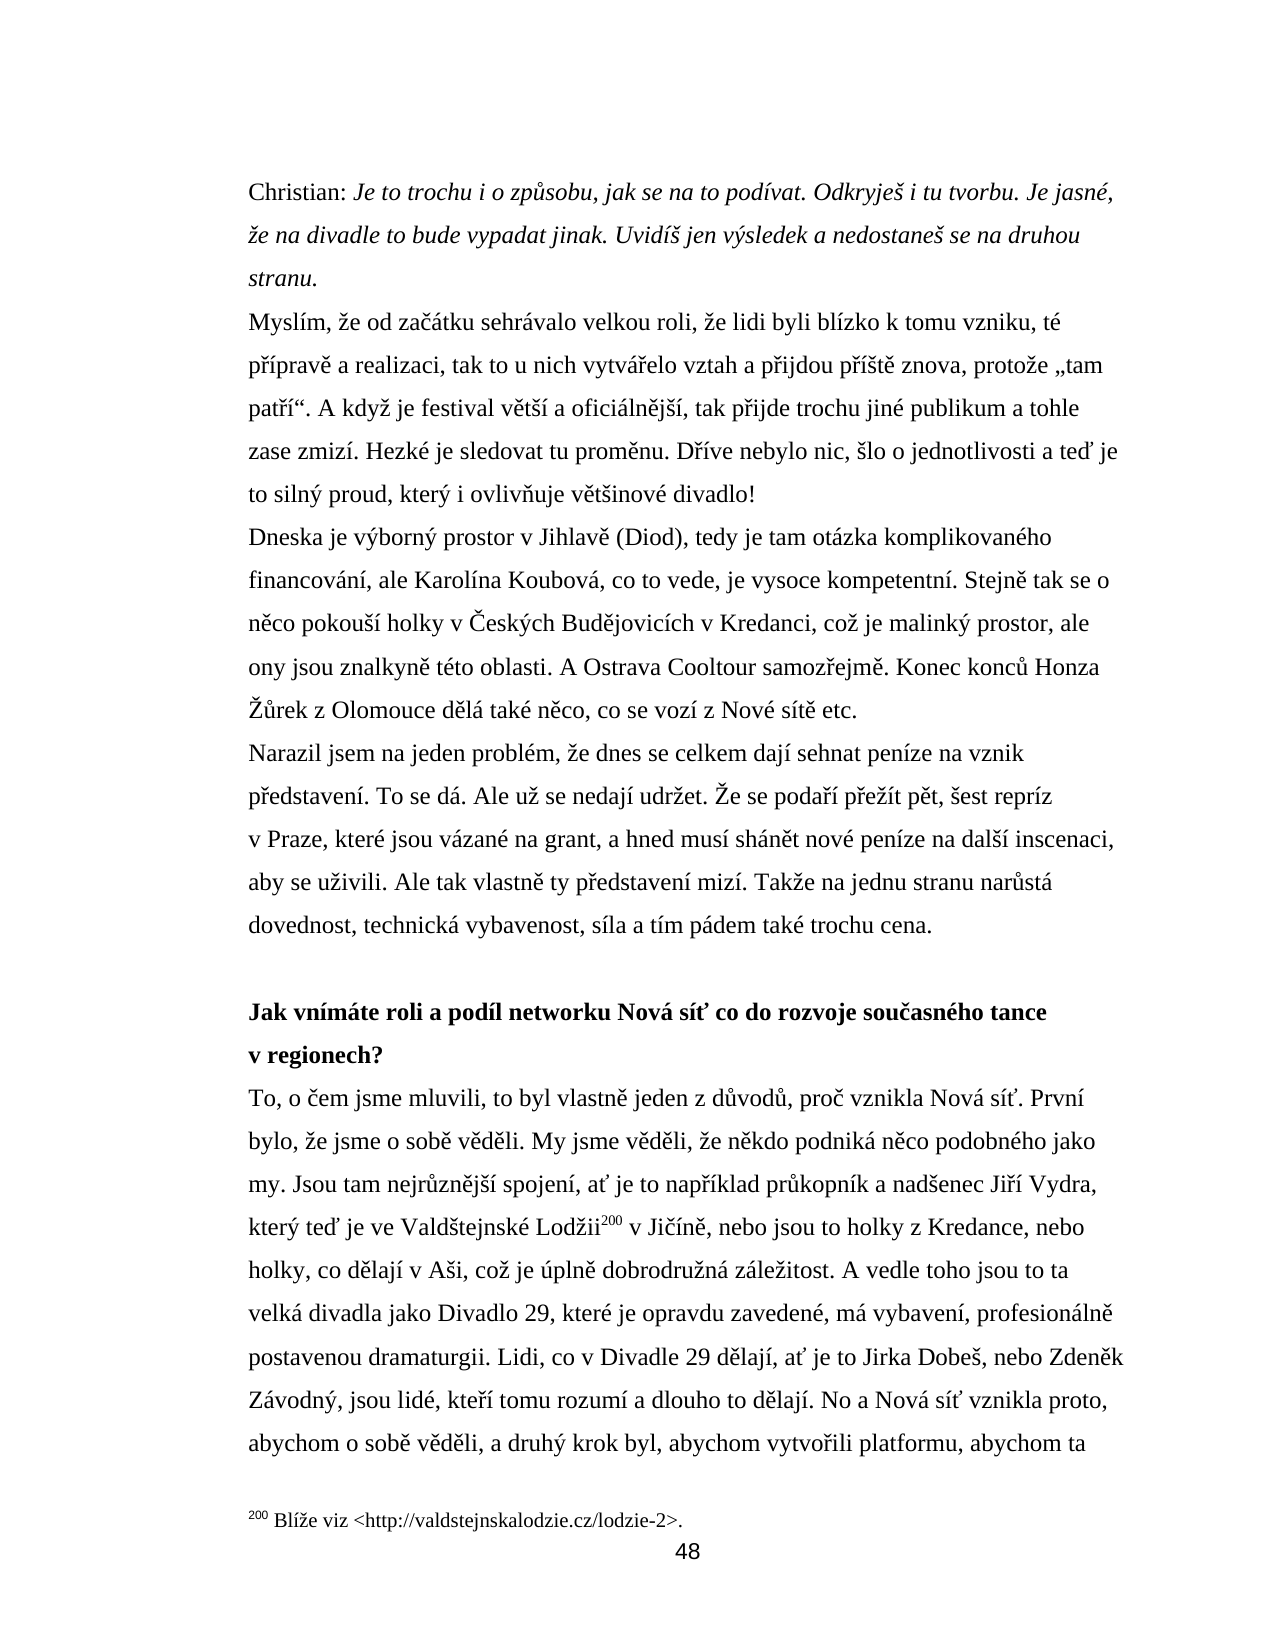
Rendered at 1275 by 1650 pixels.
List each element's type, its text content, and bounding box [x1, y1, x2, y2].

text Jak vnímáte roli a podíl networku Nová síť co do rozvoje současného tance v regionech? [248, 997, 1127, 1068]
text Narazil jsem na jeden problém, že dnes se celkem dají sehnat peníze na vznik představení. To se dá. Ale už se nedají udržet. Že se podaří přežít pět, šest repríz v Praze, které jsou vázané na grant, a hned musí shánět nové peníze na další inscenaci, aby se uživili. Ale tak vlastně ty představení mizí. Takže na jednu stranu narůstá dovednost, technická vybavenost, síla a tím pádem také trochu cena. [248, 738, 1127, 939]
text Myslím, že od začátku sehrávalo velkou roli, že lidi byli blízko k tomu vzniku, té přípravě a realizaci, tak to u nich vytvářelo vztah a přijdou příště znova, protože „tam patří“. A když je festival větší a oficiálnější, tak přijde trochu jiné publikum a tohle zase zmizí. Hezké je sledovat tu proměnu. Dříve nebylo nic, šlo o jednotlivosti a teď je to silný proud, který i ovlivňuje většinové divadlo! [248, 307, 1127, 508]
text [248, 1083, 1127, 1457]
text Dneska je výborný prostor v Jihlavě (Diod), tedy je tam otázka komplikovaného financování, ale Karolína Koubová, co to vede, je vysoce kompetentní. Stejně tak se o něco pokouší holky v Českých Budějovicích v Kredanci, což je malinký prostor, ale ony jsou znalkyně této oblasti. A Ostrava Cooltour samozřejmě. Konec konců Honza Žůrek z Olomouce dělá také něco, co se vozí z Nové sítě etc. [248, 522, 1127, 723]
text Christian: Je to trochu i o způsobu, jak se na to podívat. Odkryješ i tu tvorbu. Je jasné, že na divadle to bude vypadat jinak. Uvidíš jen výsledek a nedostaneš se na druhou stranu. [248, 177, 1127, 292]
